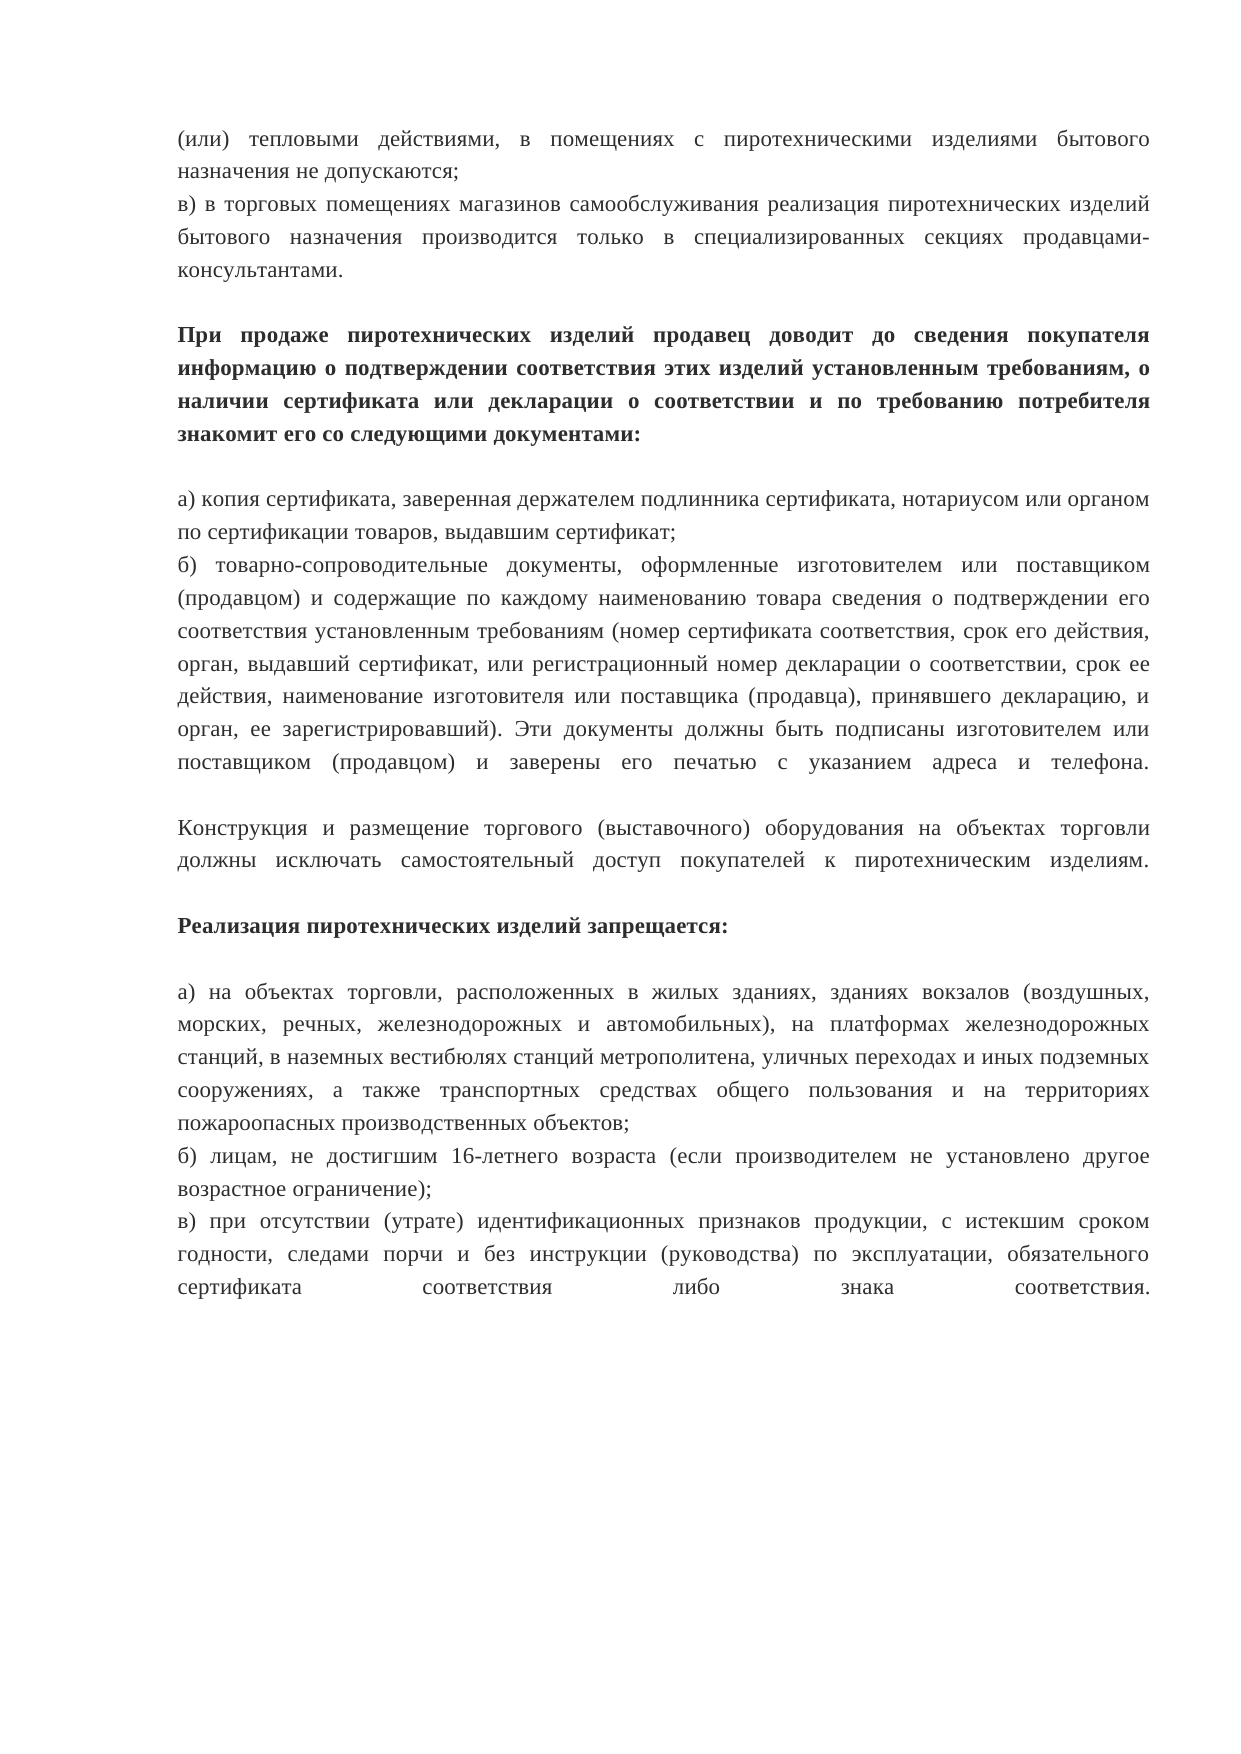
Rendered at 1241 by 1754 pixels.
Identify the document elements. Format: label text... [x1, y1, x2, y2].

text Реализация пиротехнических изделий запрещается: [177, 906, 1152, 971]
text При продаже пиротехнических изделий продавец доводит до сведения покупателя информацию о подтверждении соответствия этих изделий установленным требованиям, о наличии сертификата или декларации о соответствии и по требованию потребителя знакомит его со следующими документами: [177, 315, 1152, 479]
text а) копия сертификата, заверенная держателем подлинника сертификата, нотариусом или органом по сертификации товаров, выдавшим сертификат; [177, 479, 1152, 545]
text а) на объектах торговли, расположенных в жилых зданиях, зданиях вокзалов (воздушных, морских, речных, железнодорожных и автомобильных), на платформах железнодорожных станций, в наземных вестибюлях станций метрополитена, уличных переходах и иных подземных сооружениях, а также транспортных средствах общего пользования и на территориях пожароопасных производственных объектов; [177, 971, 1152, 1135]
text в) при отсутствии (утрате) идентификационных признаков продукции, с истекшим сроком годности, следами порчи и без инструкции (руководства) по эксплуатации, обязательного сертификата соответствия либо знака соответствия. [177, 1201, 1152, 1332]
text Конструкция и размещение торгового (выставочного) оборудования на объектах торговли должны исключать самостоятельный доступ покупателей к пиротехническим изделиям. [177, 807, 1152, 906]
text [177, 118, 1152, 184]
text б) товарно-сопроводительные документы, оформленные изготовителем или поставщиком (продавцом) и содержащие по каждому наименованию товара сведения о подтверждении его соответствия установленным требованиям (номер сертификата соответствия, срок его действия, орган, выдавший сертификат, или регистрационный номер декларации о соответствии, срок ее действия, наименование изготовителя или поставщика (продавца), принявшего декларацию, и орган, ее зарегистрировавший). Эти документы должны быть подписаны изготовителем или поставщиком (продавцом) и заверены его печатью с указанием адреса и телефона. [177, 545, 1152, 807]
text б) лицам, не достигшим 16-летнего возраста (если производителем не установлено другое возрастное ограничение); [177, 1135, 1152, 1201]
text в) в торговых помещениях магазинов самообслуживания реализация пиротехнических изделий бытового назначения производится только в специализированных секциях продавцами-консультантами. [177, 184, 1152, 282]
